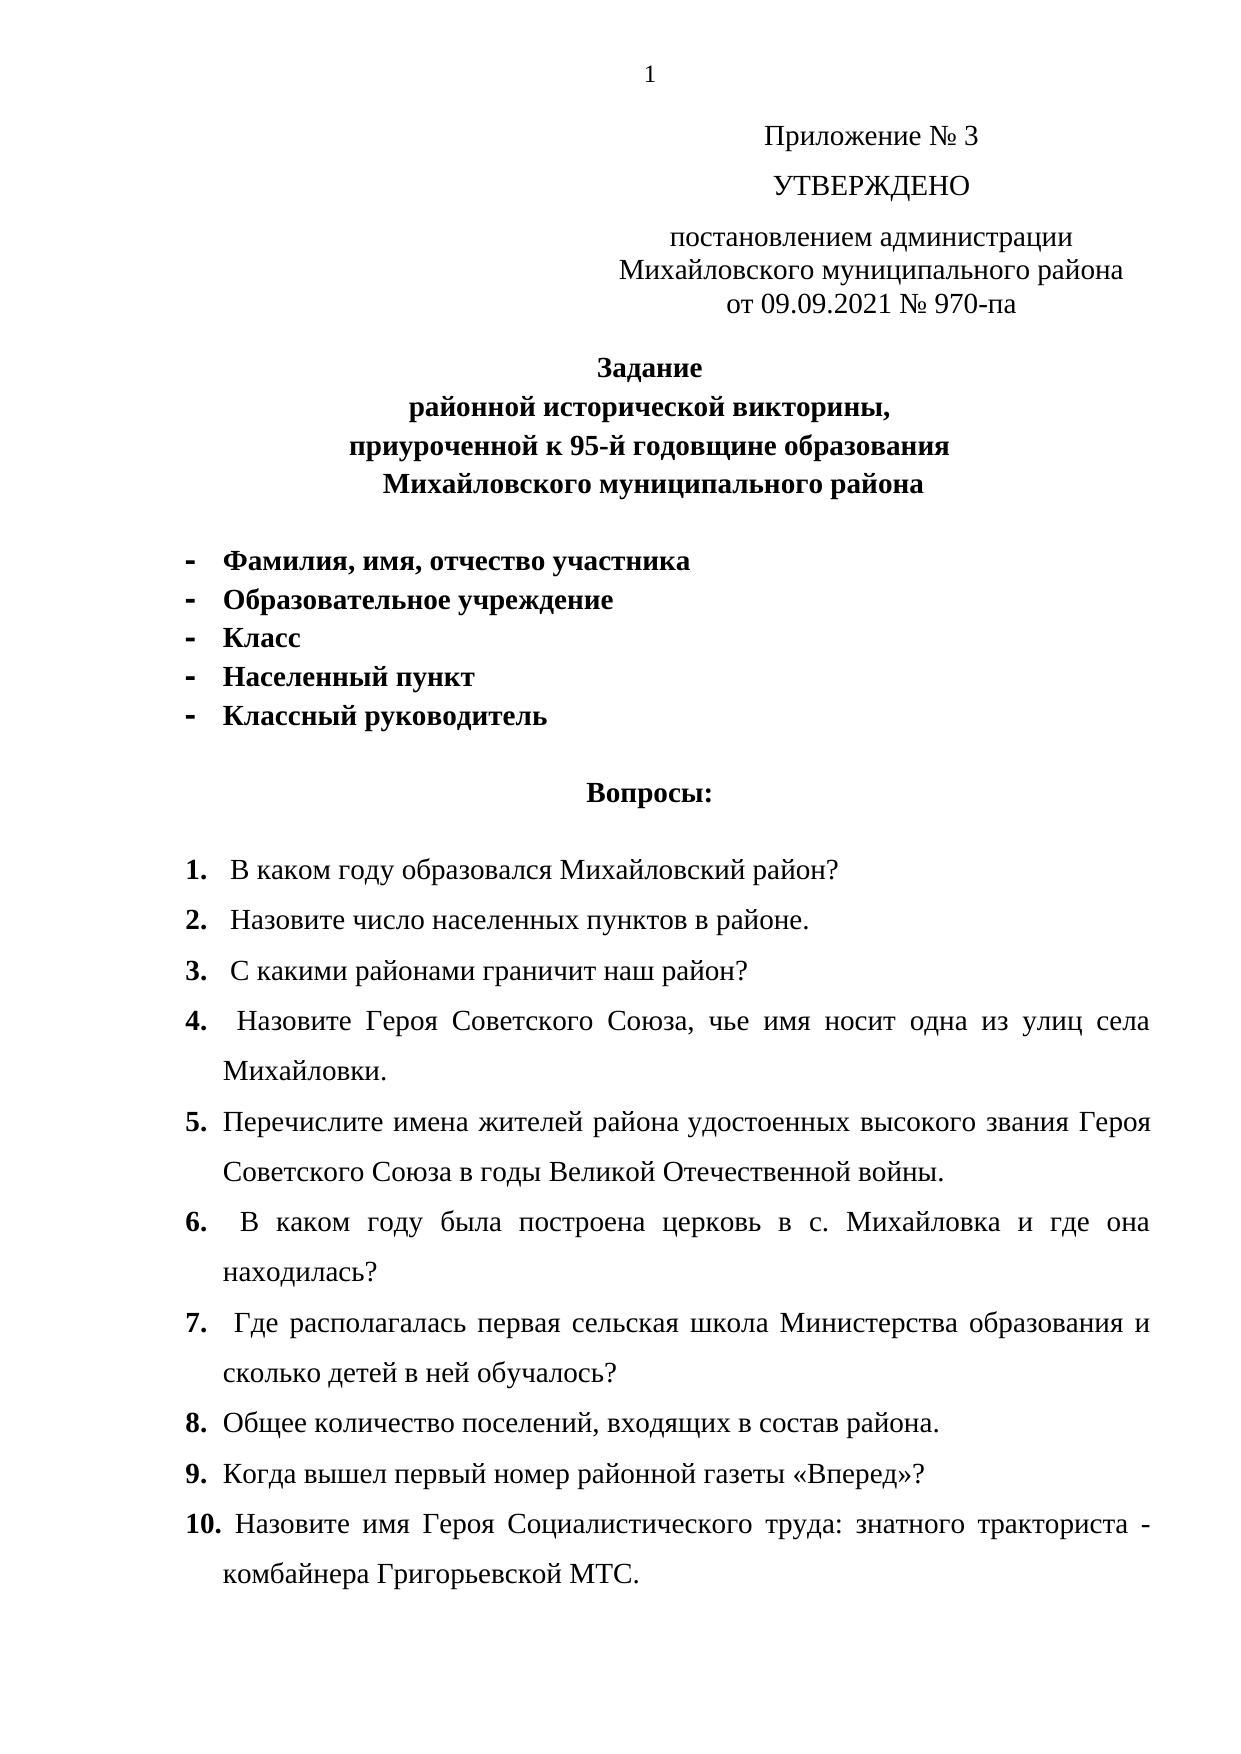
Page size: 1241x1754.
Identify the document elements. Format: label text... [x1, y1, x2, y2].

list В каком году была построена церковь в с. Михайловка и где она находилась? [185, 1204, 1152, 1288]
text УТВЕРЖДЕНО [591, 168, 1152, 202]
list Населенный пункт [185, 659, 1152, 693]
list Назовите Героя Советского Союза, чье имя носит одна из улиц села Михайловки. [185, 1003, 1152, 1087]
text Задание [148, 351, 1152, 384]
text районной исторической викторины, [148, 389, 1152, 423]
list С какими районами граничит наш район? [185, 953, 1152, 986]
text Михайловского муниципального района [148, 466, 1152, 500]
list Когда вышел первый номер районной газеты «Вперед»? [185, 1456, 1152, 1489]
list В каком году образовался Михайловский район? [185, 852, 1152, 886]
list Фамилия, имя, отчество участника [185, 543, 1152, 577]
list Классный руководитель [185, 698, 1152, 731]
text от 09.09.2021 № 970-па [591, 286, 1152, 319]
text приуроченной к 95-й годовщине образования [148, 428, 1152, 461]
list Общее количество поселений, входящих в состав района. [185, 1406, 1152, 1439]
list Назовите число населенных пунктов в районе. [185, 902, 1152, 936]
text постановлением администрации [591, 219, 1152, 252]
list Класс [185, 621, 1152, 654]
list Образовательное учреждение [185, 582, 1152, 616]
list Перечислите имена жителей района удостоенных высокого звания Героя Советского Союза в годы Великой Отечественной войны. [185, 1104, 1152, 1187]
list Вопросы: [148, 775, 1152, 808]
text Михайловского муниципального района [591, 252, 1152, 286]
list Назовите имя Героя Социалистического труда: знатного тракториста -комбайнера Григорьевской МТС. [185, 1506, 1152, 1590]
text Приложение № 3 [591, 118, 1152, 152]
list Где располагалась первая сельская школа Министерства образования и сколько детей в ней обучалось? [185, 1305, 1152, 1389]
